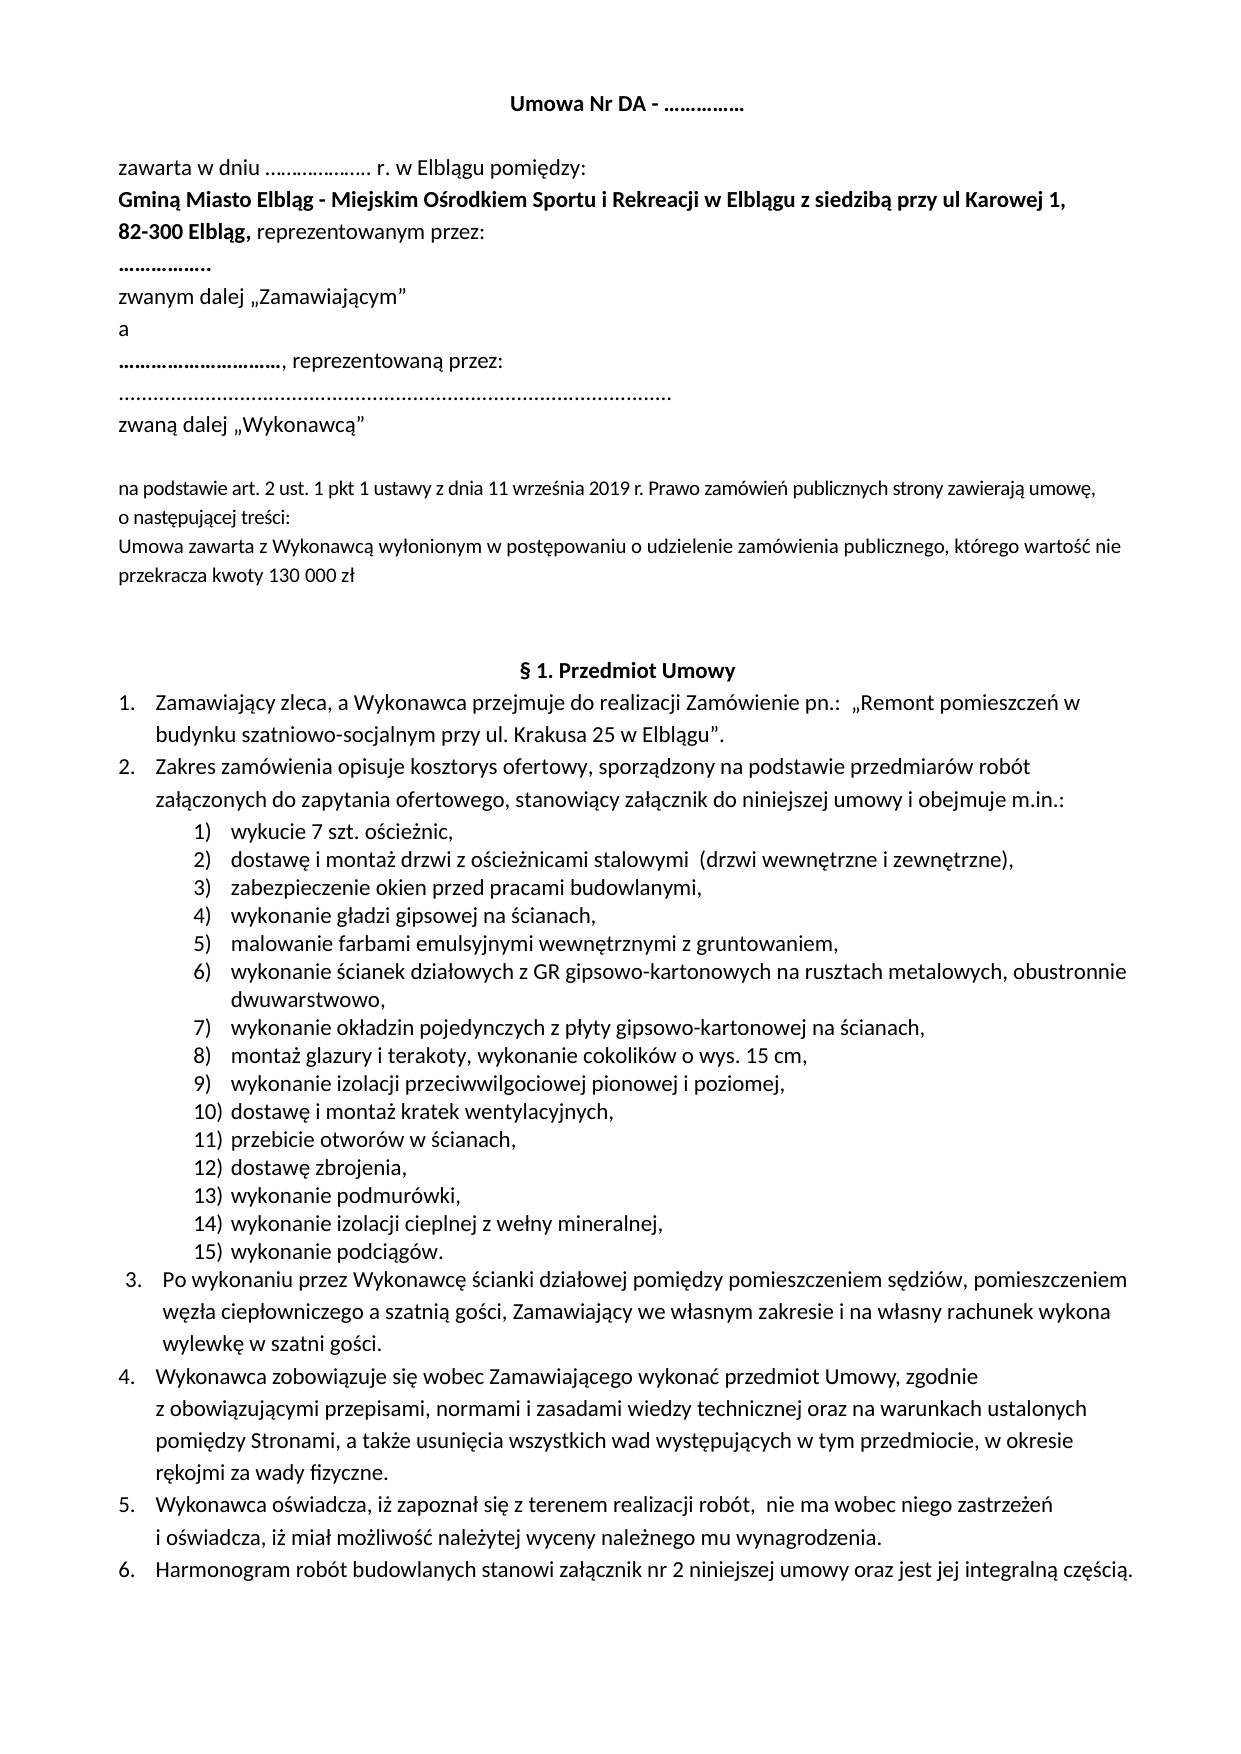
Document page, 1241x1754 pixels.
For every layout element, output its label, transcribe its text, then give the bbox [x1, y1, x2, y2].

list wykonanie izolacji cieplnej z wełny mineralnej, [193, 1209, 1137, 1237]
text a [118, 314, 1137, 342]
list zabezpieczenie okien przed pracami budowlanymi, [193, 873, 1137, 901]
list Wykonawca zobowiązuje się wobec Zamawiającego wykonać przedmiot Umowy, zgodnie z obowiązującymi przepisami, normami i zasadami wiedzy technicznej oraz na warunkach ustalonych pomiędzy Stronami, a także usunięcia wszystkich wad występujących w tym przedmiocie, w okresie rękojmi za wady fizyczne. [118, 1362, 1137, 1486]
list dostawę zbrojenia, [193, 1153, 1137, 1181]
list wykonanie podmurówki, [193, 1181, 1137, 1209]
text Gminą Miasto Elbląg - Miejskim Ośrodkiem Sportu i Rekreacji w Elblągu z siedzibą przy ul Karowej 1, 82-300 Elbląg, reprezentowanym przez: [118, 185, 1137, 245]
text Umowa zawarta z Wykonawcą wyłonionym w postępowaniu o udzielenie zamówienia publicznego, którego wartość nie przekracza kwoty 130 000 zł [118, 533, 1137, 588]
list Po wykonaniu przez Wykonawcę ścianki działowej pomiędzy pomieszczeniem sędziów, pomieszczeniem węzła ciepłowniczego a szatnią gości, Zamawiający we własnym zakresie i na własny rachunek wykona wylewkę w szatni gości. [125, 1265, 1137, 1358]
list wykonanie podciągów. [193, 1237, 1137, 1265]
list wykonanie ścianek działowych z GR gipsowo-kartonowych na rusztach metalowych, obustronnie dwuwarstwowo, [193, 957, 1137, 1013]
text zwaną dalej „Wykonawcą” [118, 411, 1137, 438]
list wykonanie okładzin pojedynczych z płyty gipsowo-kartonowej na ścianach, [193, 1013, 1137, 1041]
list wykucie 7 szt. ościeżnic, [193, 817, 1137, 845]
list dostawę i montaż kratek wentylacyjnych, [193, 1097, 1137, 1125]
text zwanym dalej „Zamawiającym” [118, 282, 1137, 310]
text ................................................................................................ [118, 378, 1137, 406]
list Zamawiający zleca, a Wykonawca przejmuje do realizacji Zamówienie pn.: „Remont pomieszczeń w budynku szatniowo-socjalnym przy ul. Krakusa 25 w Elblągu”. [118, 688, 1137, 748]
list Zakres zamówienia opisuje kosztorys ofertowy, sporządzony na podstawie przedmiarów robót załączonych do zapytania ofertowego, stanowiący załącznik do niniejszej umowy i obejmuje m.in.: [118, 752, 1137, 813]
text § 1. Przedmiot Umowy [118, 656, 1137, 684]
text Umowa Nr DA - …………… [118, 89, 1137, 117]
text zawarta w dniu ……………….. r. w Elblągu pomiędzy: [118, 153, 1137, 181]
list wykonanie gładzi gipsowej na ścianach, [193, 901, 1137, 929]
list malowanie farbami emulsyjnymi wewnętrznymi z gruntowaniem, [193, 929, 1137, 957]
text …………………………, reprezentowaną przez: [118, 346, 1137, 374]
list Wykonawca oświadcza, iż zapoznał się z terenem realizacji robót, nie ma wobec niego zastrzeżeń i oświadcza, iż miał możliwość należytej wyceny należnego mu wynagrodzenia. [118, 1491, 1137, 1551]
list dostawę i montaż drzwi z ościeżnicami stalowymi (drzwi wewnętrzne i zewnętrzne), [193, 845, 1137, 873]
list Harmonogram robót budowlanych stanowi załącznik nr 2 niniejszej umowy oraz jest jej integralną częścią. [118, 1555, 1137, 1583]
list wykonanie izolacji przeciwwilgociowej pionowej i poziomej, [193, 1069, 1137, 1097]
text na podstawie art. 2 ust. 1 pkt 1 ustawy z dnia 11 września 2019 r. Prawo zamówień publicznych strony zawierają umowę, o następującej treści: [118, 475, 1137, 529]
text …………….. [118, 249, 1137, 278]
list montaż glazury i terakoty, wykonanie cokolików o wys. 15 cm, [193, 1041, 1137, 1069]
list przebicie otworów w ścianach, [193, 1125, 1137, 1153]
